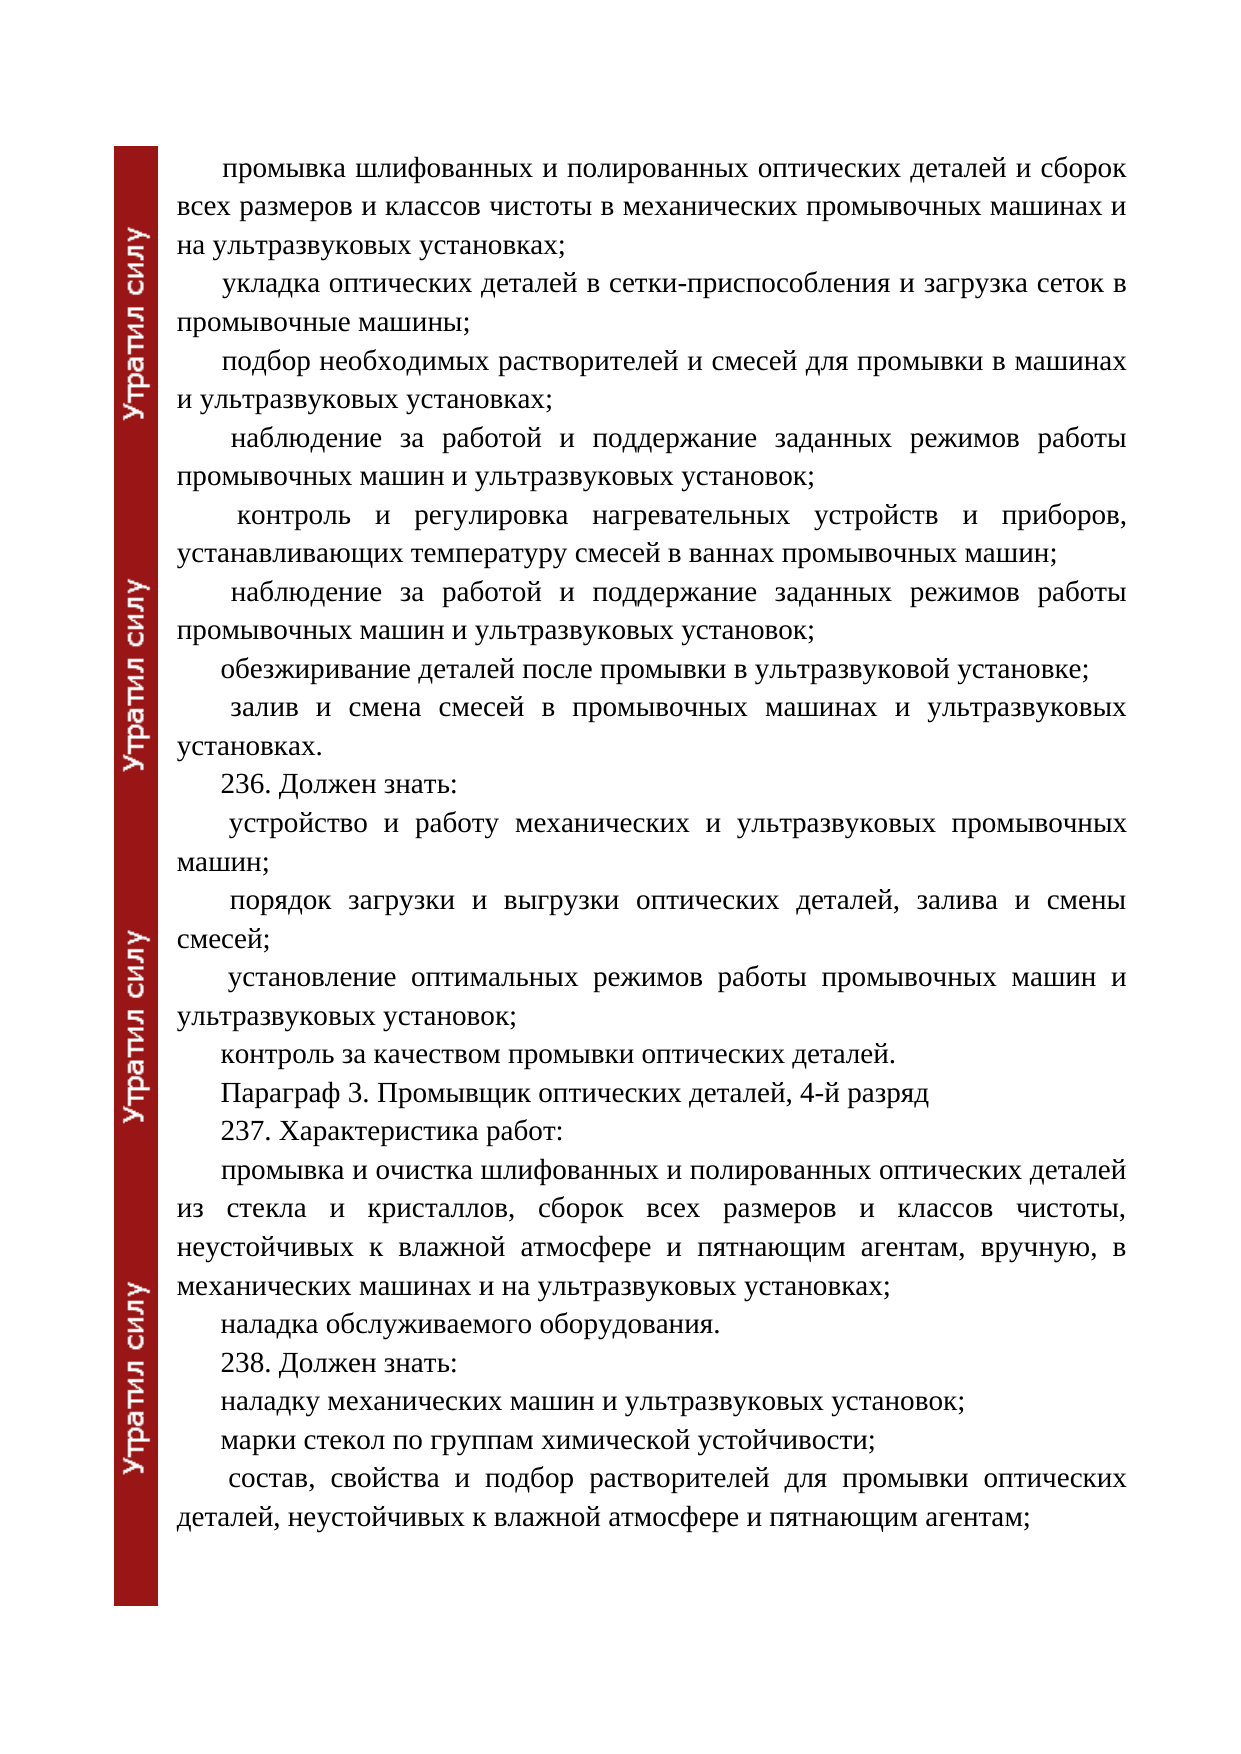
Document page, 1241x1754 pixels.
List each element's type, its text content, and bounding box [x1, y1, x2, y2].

picture [114, 877, 158, 882]
picture [114, 415, 158, 420]
text марки стекол по группам химической устойчивости; [112, 1422, 1128, 1455]
text состав, свойства и подбор растворителей для промывки оптических деталей, неустойчивых к влажной атмосфере и пятнающим агентам; [112, 1460, 1128, 1532]
picture [114, 954, 158, 959]
picture [114, 646, 158, 651]
text контроль за качеством промывки оптических деталей. [112, 1036, 1128, 1070]
picture [114, 261, 158, 266]
picture [114, 762, 158, 767]
text 237. Характеристика работ: [112, 1113, 1128, 1147]
picture [114, 1455, 158, 1460]
picture [114, 1532, 158, 1606]
picture [114, 1301, 158, 1306]
text укладка оптических деталей в сетки-приспособления и загрузка сеток в промывочные машины; [112, 266, 1128, 338]
picture [114, 1340, 158, 1345]
text установление оптимальных режимов работы промывочных машин и ультразвуковых установок; [112, 959, 1128, 1031]
text Параграф 3. Промывщик оптических деталей, 4-й разряд [112, 1075, 1128, 1108]
text 236. Должен знать: [112, 767, 1128, 800]
text наблюдение за работой и поддержание заданных режимов работы промывочных машин и ультразвуковых установок; [112, 420, 1128, 492]
picture [114, 800, 158, 805]
text обезжиривание деталей после промывки в ультразвуковой установке; [112, 651, 1128, 684]
text порядок загрузки и выгрузки оптических деталей, залива и смены смесей; [112, 882, 1128, 954]
text залив и смена смесей в промывочных машинах и ультразвуковых установках. [112, 689, 1128, 762]
text 238. Должен знать: [112, 1345, 1128, 1378]
picture [114, 492, 158, 497]
picture [114, 338, 158, 343]
text наладка обслуживаемого оборудования. [112, 1306, 1128, 1340]
picture [114, 1417, 158, 1422]
picture [114, 146, 158, 150]
picture [114, 569, 158, 574]
picture [114, 1031, 158, 1036]
picture [114, 684, 158, 689]
picture [114, 1378, 158, 1383]
text устройство и работу механических и ультразвуковых промывочных машин; [112, 805, 1128, 877]
text наблюдение за работой и поддержание заданных режимов работы промывочных машин и ультразвуковых установок; [112, 574, 1128, 646]
text промывка шлифованных и полированных оптических деталей и сборок всех размеров и классов чистоты в механических промывочных машинах и на ультразвуковых установках; [112, 150, 1128, 261]
picture [114, 1147, 158, 1152]
text контроль и регулировка нагревательных устройств и приборов, устанавливающих температуру смесей в ваннах промывочных машин; [112, 497, 1128, 569]
picture [114, 1070, 158, 1075]
text промывка и очистка шлифованных и полированных оптических деталей из стекла и кристаллов, сборок всех размеров и классов чистоты, неустойчивых к влажной атмосфере и пятнающим агентам, вручную, в механических машинах и на ультразвуковых установках; [112, 1152, 1128, 1301]
picture [114, 1108, 158, 1113]
text наладку механических машин и ультразвуковых установок; [112, 1383, 1128, 1417]
text подбор необходимых растворителей и смесей для промывки в машинах и ультразвуковых установках; [112, 343, 1128, 415]
